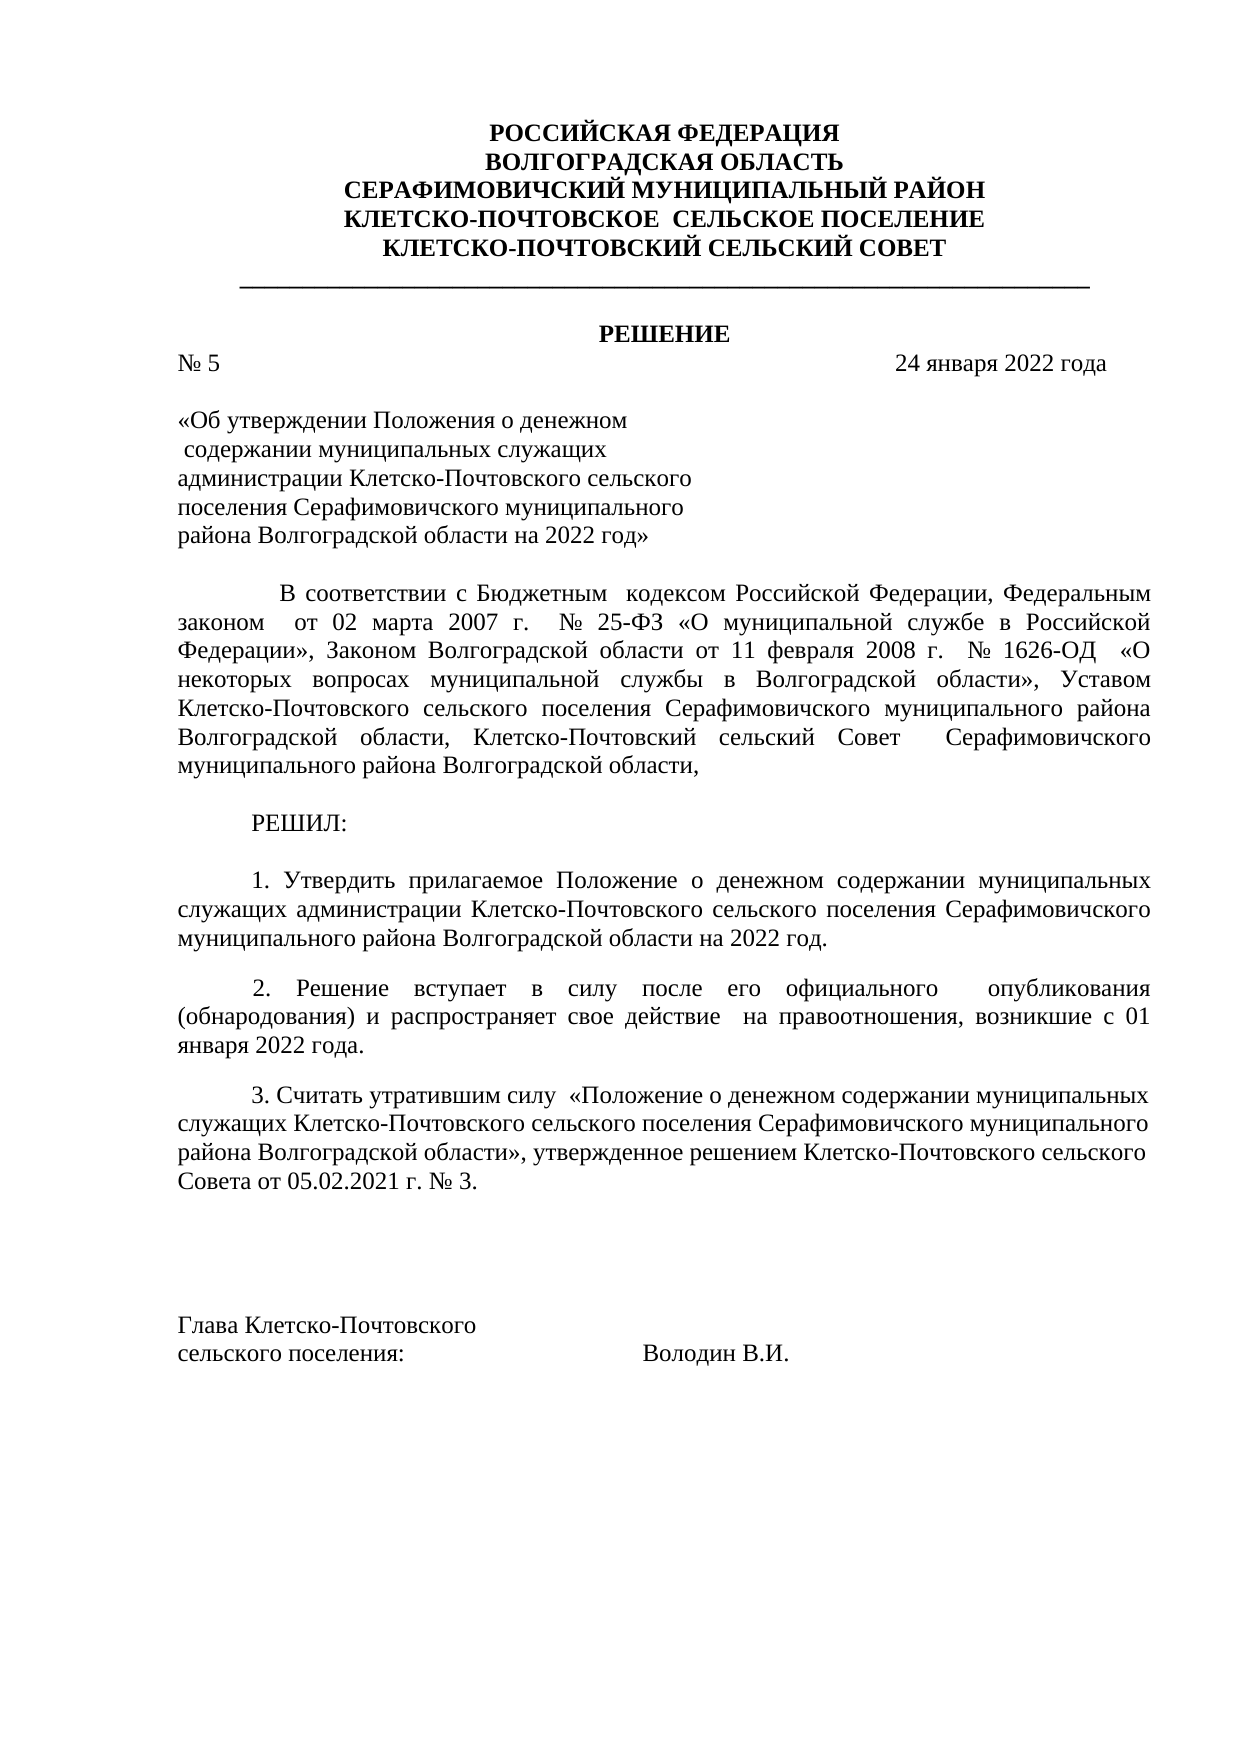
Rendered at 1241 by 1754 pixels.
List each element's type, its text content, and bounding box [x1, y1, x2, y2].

text «Об утверждении Положения о денежном [177, 406, 1152, 434]
text КЛЕТСКО-ПОЧТОВСКИЙ СЕЛЬСКИЙ СОВЕТ [177, 233, 1152, 262]
text СЕРАФИМОВИЧСКИЙ МУНИЦИПАЛЬНЫЙ РАЙОН [177, 176, 1152, 204]
text Глава Клетско-Почтовского [177, 1310, 1152, 1338]
text КЛЕТСКО-ПОЧТОВСКОЕ СЕЛЬСКОЕ ПОСЕЛЕНИЕ [177, 204, 1152, 233]
text 3. Считать утратившим силу «Положение о денежном содержании муниципальных служащих Клетско-Почтовского сельского поселения Серафимовичского муниципального района Волгоградской области», утвержденное решением Клетско-Почтовского сельского Совета от 05.02.2021 г. № 3. [177, 1080, 1152, 1195]
text 1. Утвердить прилагаемое Положение о денежном содержании муниципальных служащих администрации Клетско-Почтовского сельского поселения Серафимовичского муниципального района Волгоградской области на 2022 год. [177, 866, 1152, 952]
text района Волгоградской области на 2022 год» [177, 521, 1152, 549]
text № 5 24 января 2022 года [177, 348, 1152, 377]
text ВОЛГОГРАДСКАЯ ОБЛАСТЬ [177, 147, 1152, 176]
text РЕШИЛ: [177, 808, 1152, 837]
text сельского поселения: Володин В.И. [177, 1338, 1152, 1367]
text ____________________________________________________________________ [177, 262, 1152, 291]
text РЕШЕНИЕ [177, 319, 1152, 348]
text поселения Серафимовичского муниципального [177, 492, 1152, 521]
text В соответствии с Бюджетным кодексом Российской Федерации, Федеральным законом от 02 марта 2007 г. № 25-ФЗ «О муниципальной службе в Российской Федерации», Законом Волгоградской области от 11 февраля 2008 г. № 1626-ОД «О некоторых вопросах муниципальной службы в Волгоградской области», Уставом Клетско-Почтовского сельского поселения Серафимовичского муниципального района Волгоградской области, Клетско-Почтовский сельский Совет Серафимовичского муниципального района Волгоградской области, [177, 578, 1152, 779]
text РОССИЙСКАЯ ФЕДЕРАЦИЯ [177, 118, 1152, 147]
text 2. Решение вступает в силу после его официального опубликования (обнародования) и распространяет свое действие на правоотношения, возникшие с 01 января 2022 года. [177, 973, 1152, 1059]
text администрации Клетско-Почтовского сельского [177, 463, 1152, 492]
text содержании муниципальных служащих [177, 434, 1152, 463]
